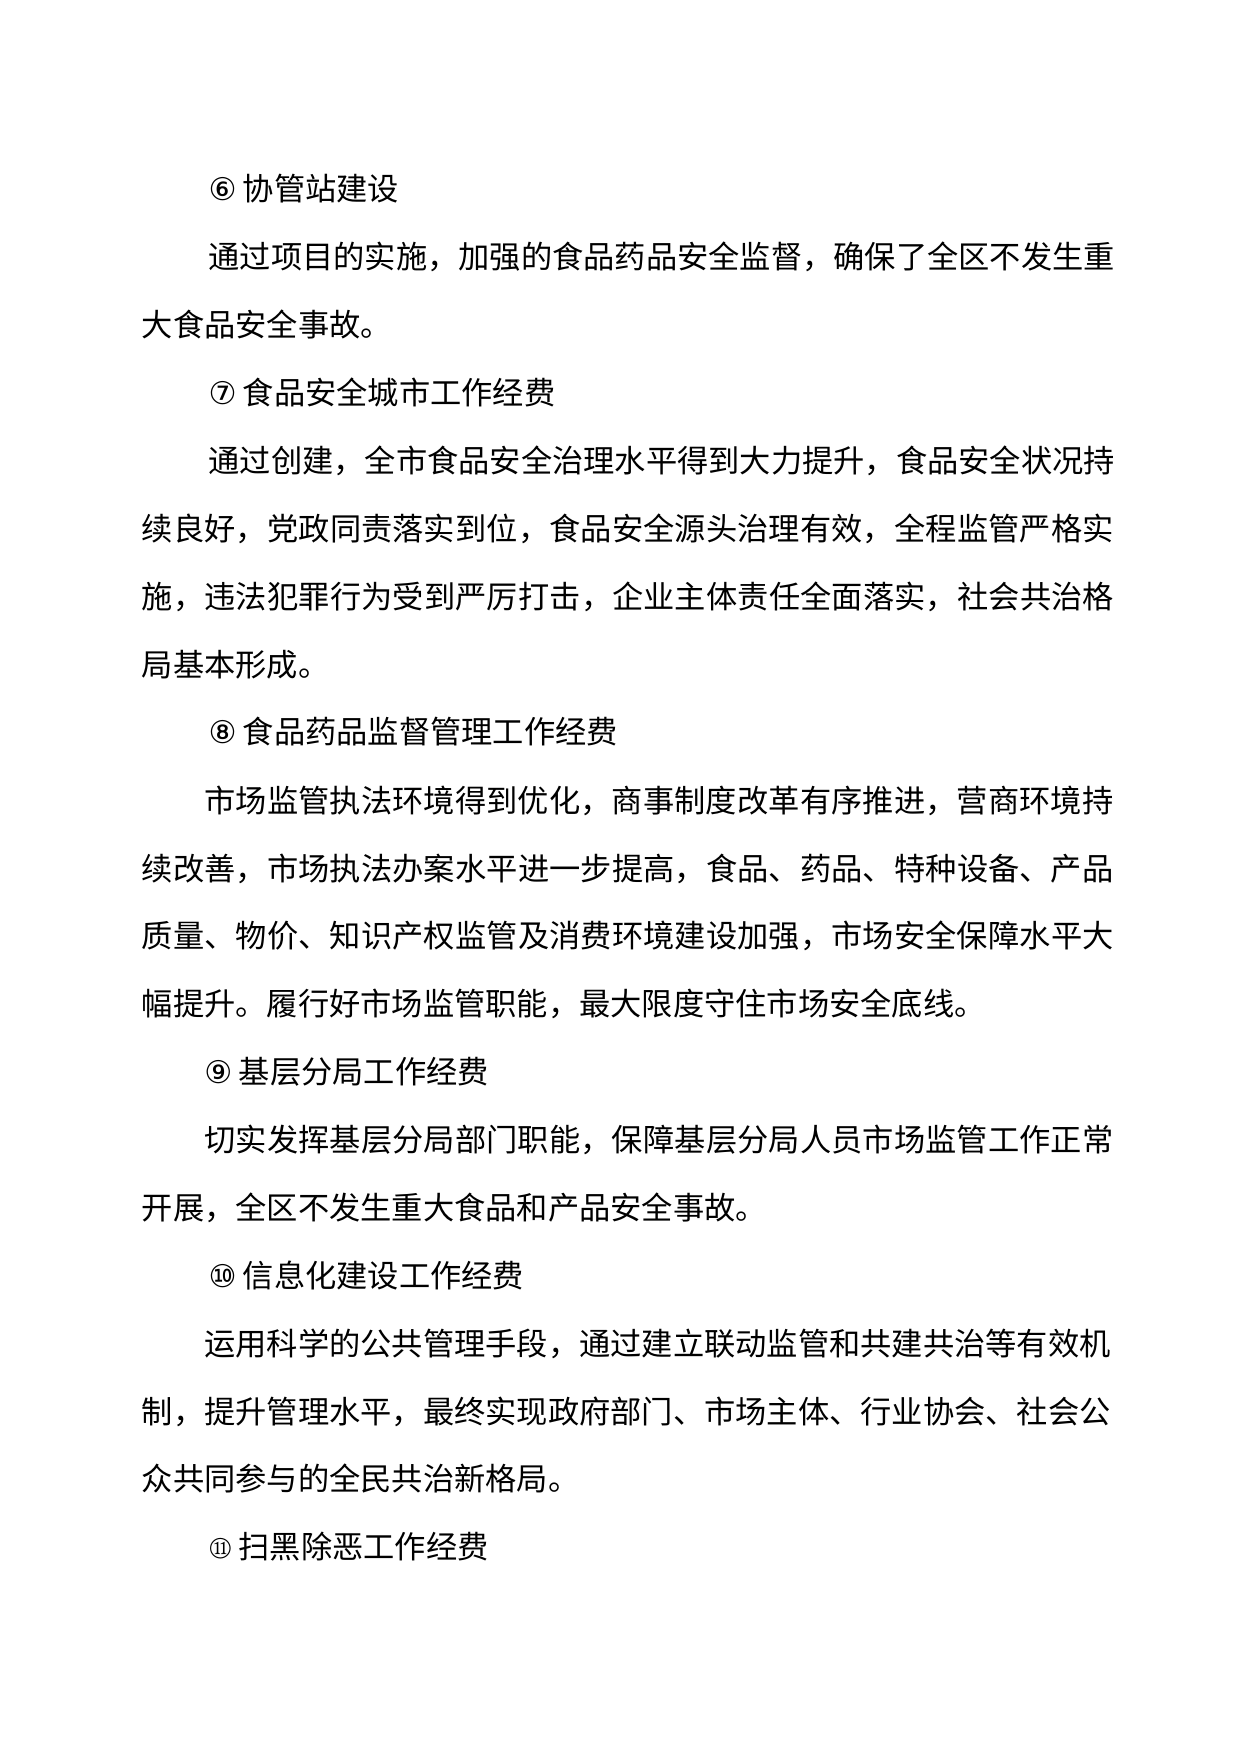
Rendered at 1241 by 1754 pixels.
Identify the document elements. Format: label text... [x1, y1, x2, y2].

text 通过创建，全市食品安全治理水平得到大力提升，食品安全状况持续良好，党政同责落实到位，食品安全源头治理有效，全程监管严格实施，违法犯罪行为受到严厉打击，企业主体责任全面落实，社会共治格局基本形成。 [142, 436, 1115, 685]
text ⑩信息化建设工作经费 [142, 1251, 1115, 1296]
text 切实发挥基层分局部门职能，保障基层分局人员市场监管工作正常开展，全区不发生重大食品和产品安全事故。 [142, 1115, 1115, 1228]
text ⑥协管站建设 [142, 164, 1115, 210]
text 通过项目的实施，加强的食品药品安全监督，确保了全区不发生重大食品安全事故。 [142, 233, 1115, 346]
text ⑦食品安全城市工作经费 [142, 368, 1115, 414]
text 运用科学的公共管理手段，通过建立联动监管和共建共治等有效机制，提升管理水平，最终实现政府部门、市场主体、行业协会、社会公众共同参与的全民共治新格局。 [142, 1319, 1115, 1500]
text ⑨基层分局工作经费 [142, 1047, 1115, 1092]
text ⑪扫黑除恶工作经费 [142, 1522, 1115, 1568]
text 市场监管执法环境得到优化，商事制度改革有序推进，营商环境持续改善，市场执法办案水平进一步提高，食品、药品、特种设备、产品质量、物价、知识产权监管及消费环境建设加强，市场安全保障水平大幅提升。履行好市场监管职能，最大限度守住市场安全底线。 [142, 776, 1115, 1024]
text ⑧食品药品监督管理工作经费 [142, 708, 1115, 753]
